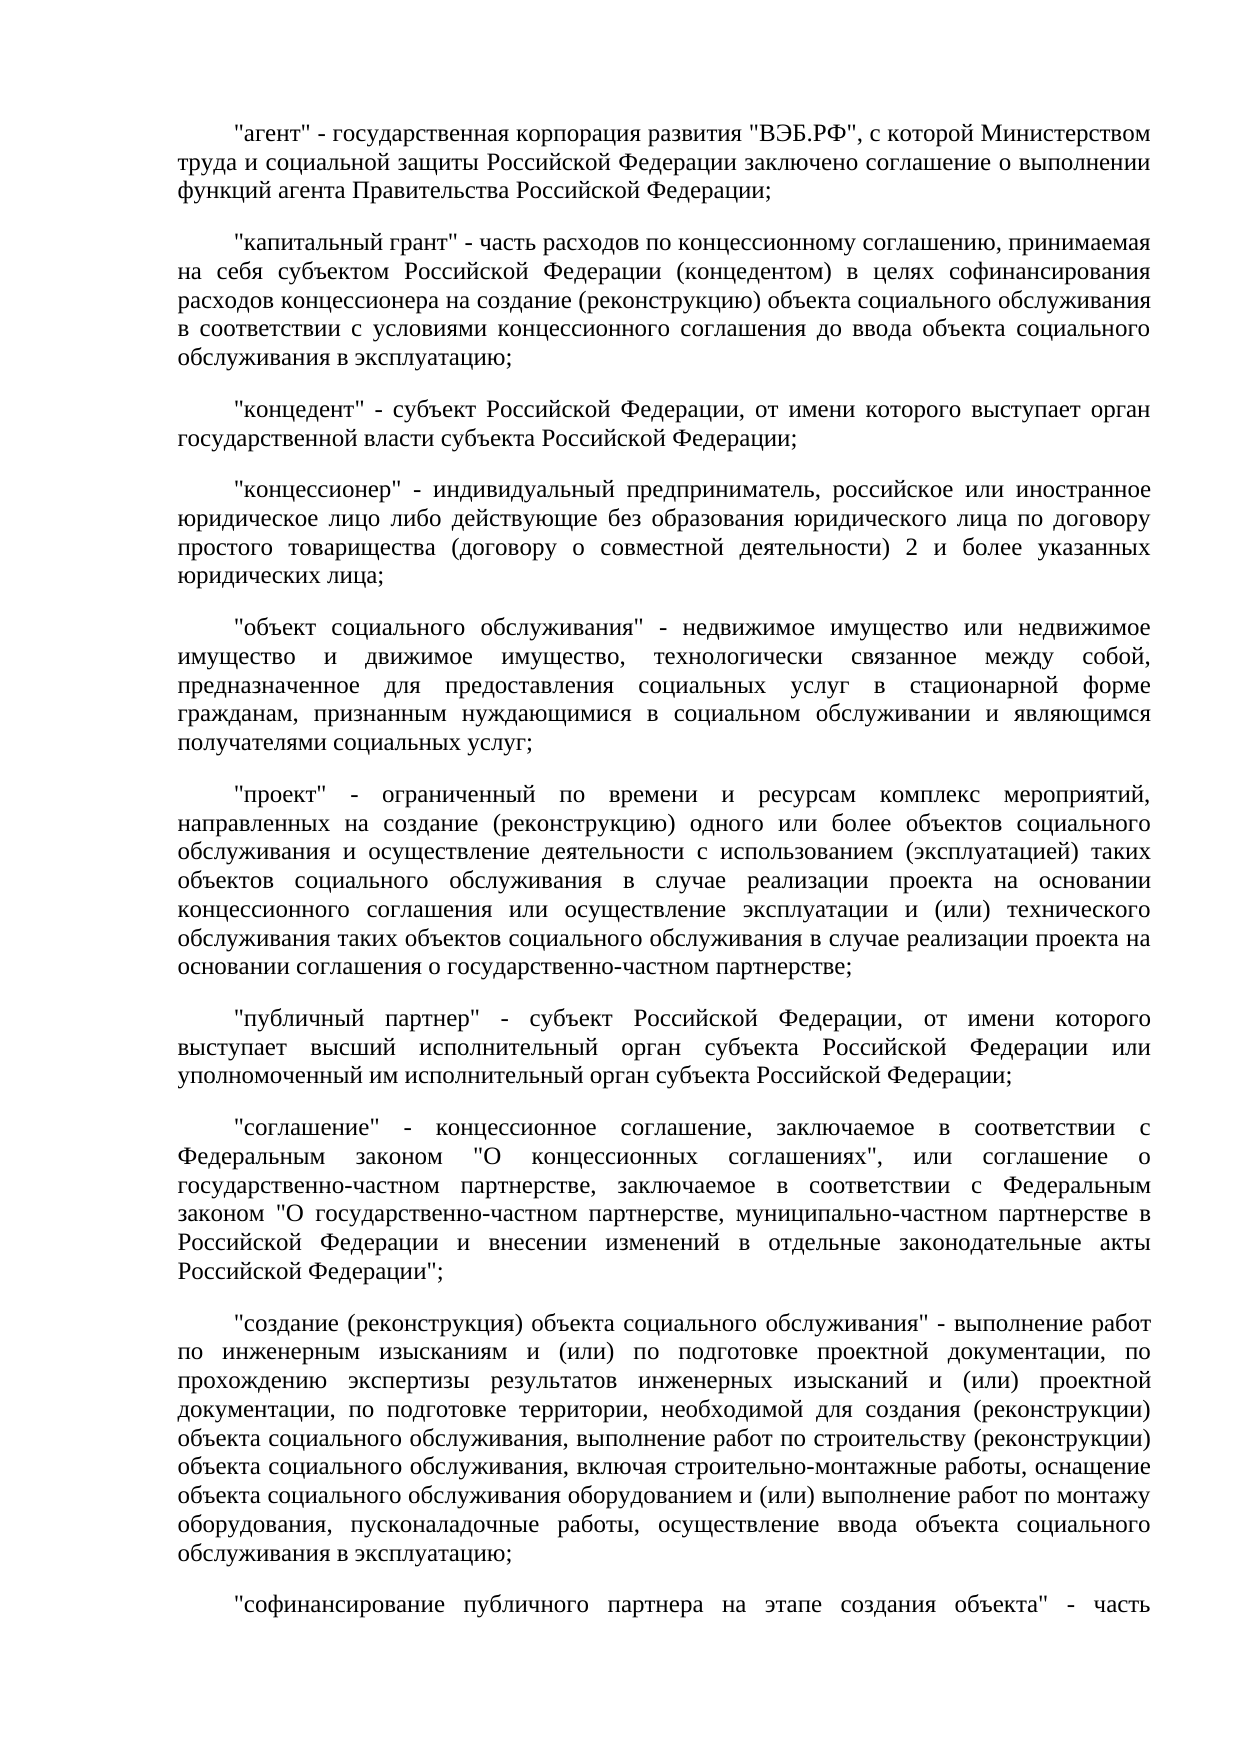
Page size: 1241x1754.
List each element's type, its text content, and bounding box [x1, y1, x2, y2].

text "соглашение" - концессионное соглашение, заключаемое в соответствии с Федеральным законом "О концессионных соглашениях", или соглашение о государственно-частном партнерстве, заключаемое в соответствии с Федеральным законом "О государственно-частном партнерстве, муниципально-частном партнерстве в Российской Федерации и внесении изменений в отдельные законодательные акты Российской Федерации"; [177, 1112, 1152, 1285]
text "агент" - государственная корпорация развития "ВЭБ.РФ", с которой Министерством труда и социальной защиты Российской Федерации заключено соглашение о выполнении функций агента Правительства Российской Федерации; [177, 118, 1152, 204]
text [177, 1589, 1152, 1618]
text "капитальный грант" - часть расходов по концессионному соглашению, принимаемая на себя субъектом Российской Федерации (концедентом) в целях софинансирования расходов концессионера на создание (реконструкцию) объекта социального обслуживания в соответствии с условиями концессионного соглашения до ввода объекта социального обслуживания в эксплуатацию; [177, 227, 1152, 371]
text "концедент" - субъект Российской Федерации, от имени которого выступает орган государственной власти субъекта Российской Федерации; [177, 394, 1152, 451]
text "объект социального обслуживания" - недвижимое имущество или недвижимое имущество и движимое имущество, технологически связанное между собой, предназначенное для предоставления социальных услуг в стационарной форме гражданам, признанным нуждающимися в социальном обслуживании и являющимся получателями социальных услуг; [177, 612, 1152, 756]
text "концессионер" - индивидуальный предприниматель, российское или иностранное юридическое лицо либо действующие без образования юридического лица по договору простого товарищества (договору о совместной деятельности) 2 и более указанных юридических лица; [177, 474, 1152, 589]
text "создание (реконструкция) объекта социального обслуживания" - выполнение работ по инженерным изысканиям и (или) по подготовке проектной документации, по прохождению экспертизы результатов инженерных изысканий и (или) проектной документации, по подготовке территории, необходимой для создания (реконструкции) объекта социального обслуживания, выполнение работ по строительству (реконструкции) объекта социального обслуживания, включая строительно-монтажные работы, оснащение объекта социального обслуживания оборудованием и (или) выполнение работ по монтажу оборудования, пусконаладочные работы, осуществление ввода объекта социального обслуживания в эксплуатацию; [177, 1308, 1152, 1566]
text "публичный партнер" - субъект Российской Федерации, от имени которого выступает высший исполнительный орган субъекта Российской Федерации или уполномоченный им исполнительный орган субъекта Российской Федерации; [177, 1003, 1152, 1089]
text "проект" - ограниченный по времени и ресурсам комплекс мероприятий, направленных на создание (реконструкцию) одного или более объектов социального обслуживания и осуществление деятельности с использованием (эксплуатацией) таких объектов социального обслуживания в случае реализации проекта на основании концессионного соглашения или осуществление эксплуатации и (или) технического обслуживания таких объектов социального обслуживания в случае реализации проекта на основании соглашения о государственно-частном партнерстве; [177, 779, 1152, 980]
